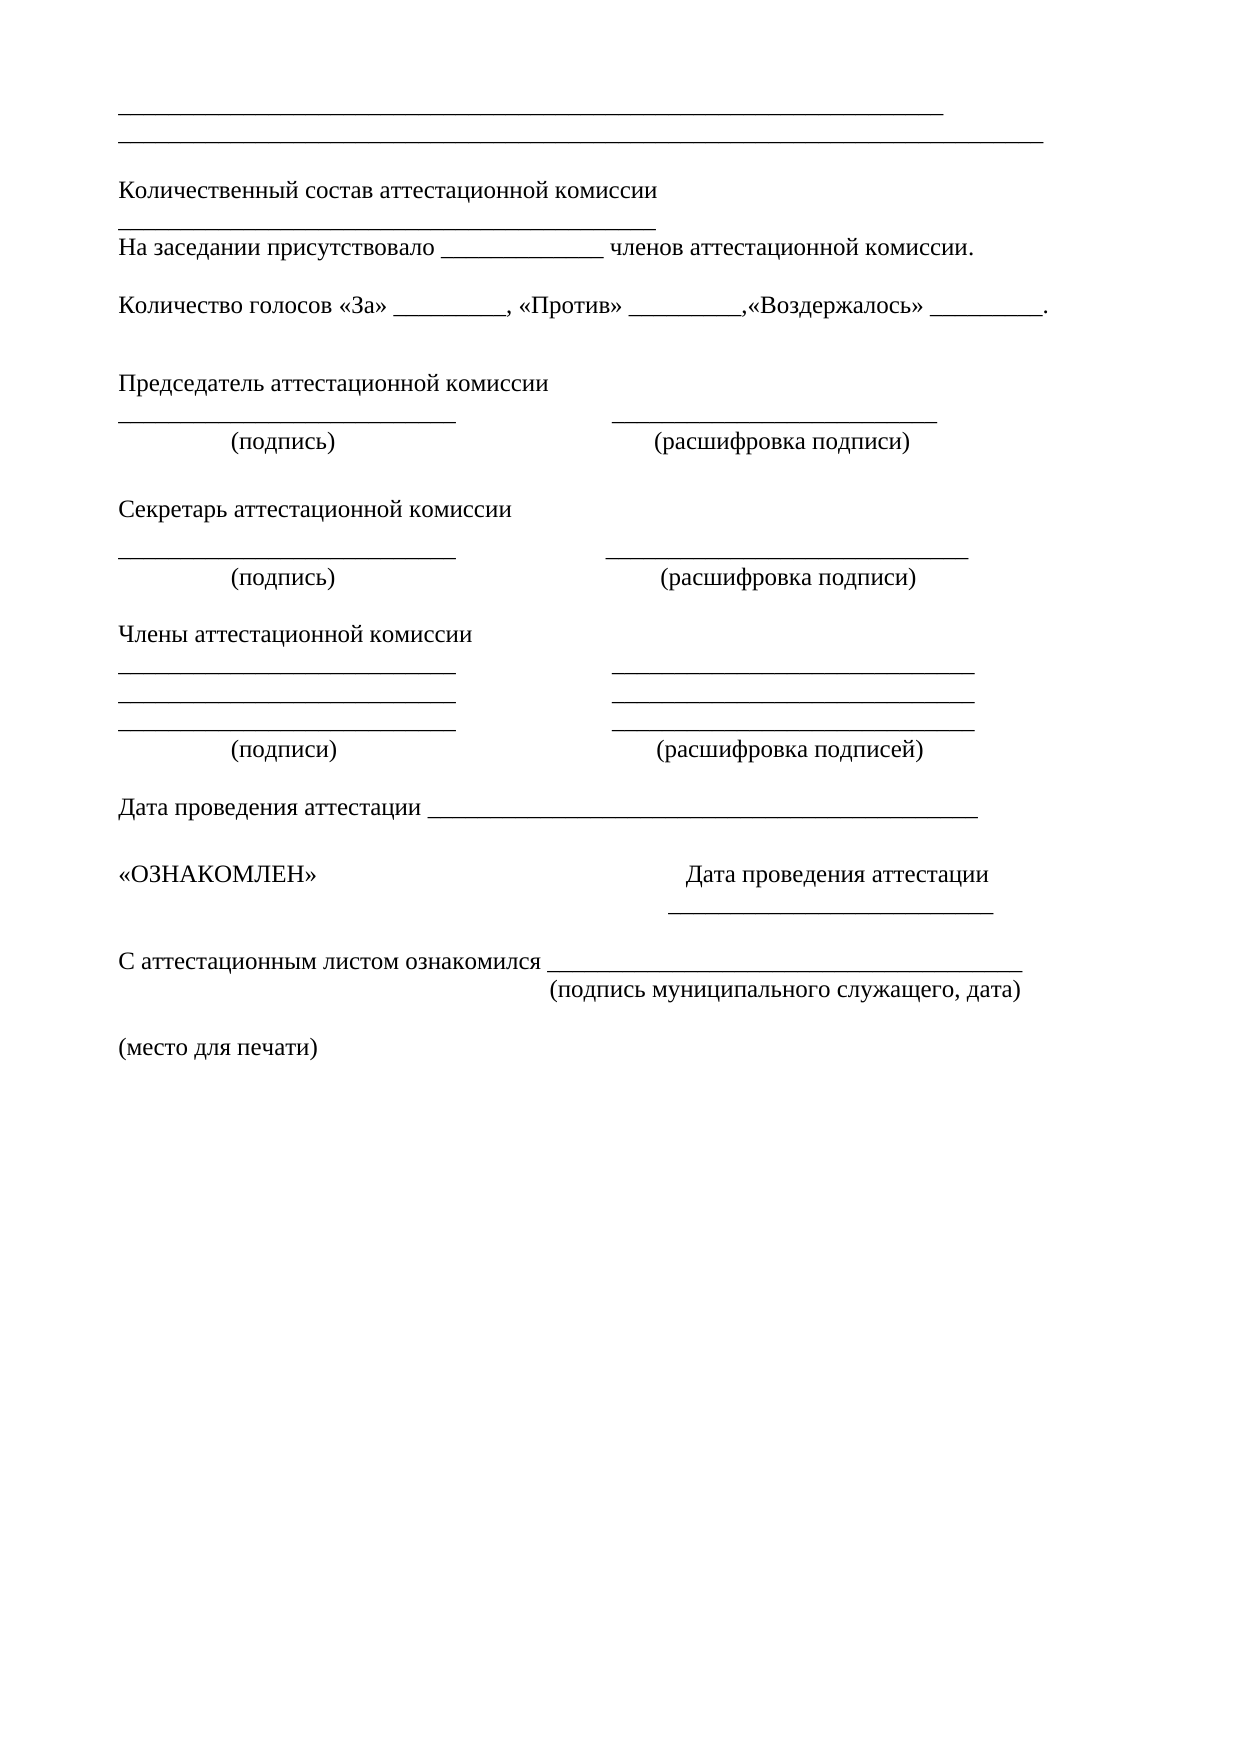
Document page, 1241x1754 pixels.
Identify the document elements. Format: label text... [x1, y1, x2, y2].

text «ОЗНАКОМЛЕН» Дата проведения аттестации __________________________ С аттестационным листом ознакомился ______________________________________ (подпись муниципального служащего, дата) (место для печати) [118, 859, 1152, 1061]
text ___________________________ _____________________________ (подпись) (расшифровка подписи) Члены аттестационной комиссии ___________________________ _____________________________ ___________________________ _____________________________ ___________________________ _____________________________ (подписи) (расшифровка подписей) Дата проведения аттестации ____________________________________________ [118, 533, 1152, 849]
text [118, 89, 1152, 319]
text Председатель аттестационной комиссии ___________________________ __________________________ (подпись) (расшифровка подписи) [118, 368, 1152, 483]
text Секретарь аттестационной комиссии [118, 494, 1152, 522]
